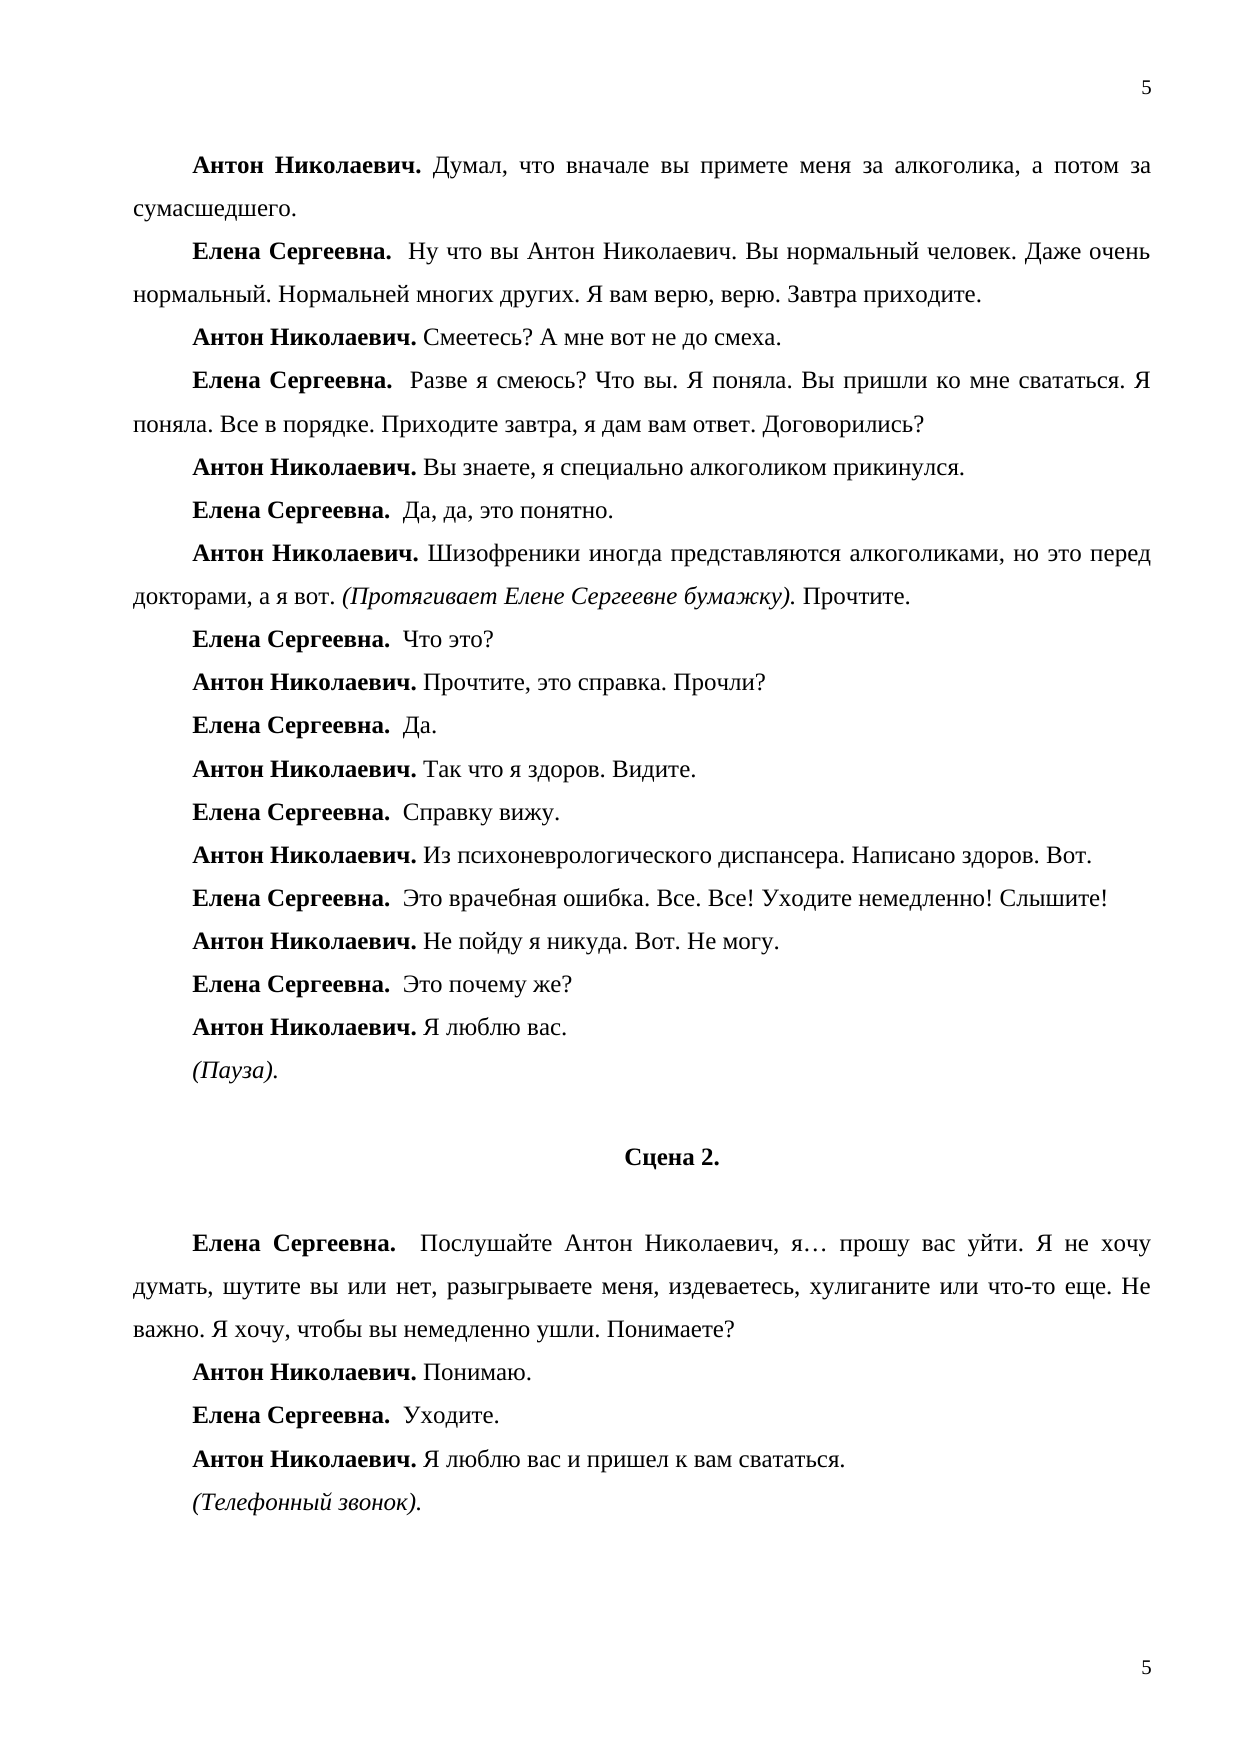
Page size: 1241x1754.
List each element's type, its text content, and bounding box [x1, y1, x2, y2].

text Елена Сергеевна. Послушайте Антон Николаевич, я… прошу вас уйти. Я не хочу думать, шутите вы или нет, разыгрываете меня, издеваетесь, хулиганите или что-то еще. Не важно. Я хочу, чтобы вы немедленно ушли. Понимаете? [133, 1228, 1152, 1343]
text Антон Николаевич. Прочтите, это справка. Прочли? [133, 667, 1152, 696]
text Антон Николаевич. Шизофреники иногда представляются алкоголиками, но это перед докторами, а я вот. (Протягивает Елене Сергеевне бумажку). Прочтите. [133, 538, 1152, 610]
text (Телефонный звонок). [133, 1487, 1152, 1516]
text Елена Сергеевна. Что это? [133, 624, 1152, 653]
text Елена Сергеевна. Ну что вы Антон Николаевич. Вы нормальный человек. Даже очень нормальный. Нормальней многих других. Я вам верю, верю. Завтра приходите. [133, 236, 1152, 308]
text Елена Сергеевна. Да, да, это понятно. [133, 495, 1152, 524]
text Антон Николаевич. Понимаю. [133, 1357, 1152, 1386]
text (Пауза). [133, 1056, 1152, 1084]
text Елена Сергеевна. Справку вижу. [133, 797, 1152, 826]
text Антон Николаевич. Не пойду я никуда. Вот. Не могу. [133, 926, 1152, 955]
text Елена Сергеевна. Уходите. [133, 1401, 1152, 1429]
text Елена Сергеевна. Это почему же? [133, 969, 1152, 998]
text Антон Николаевич. Смеетесь? А мне вот не до смеха. [133, 322, 1152, 351]
text Антон Николаевич. Вы знаете, я специально алкоголиком прикинулся. [133, 452, 1152, 481]
text Антон Николаевич. Я люблю вас. [133, 1012, 1152, 1041]
text Антон Николаевич. Я люблю вас и пришел к вам свататься. [133, 1444, 1152, 1472]
text Сцена 2. [133, 1142, 1152, 1171]
text Елена Сергеевна. Это врачебная ошибка. Все. Все! Уходите немедленно! Слышите! [133, 883, 1152, 912]
text Антон Николаевич. Из психоневрологического диспансера. Написано здоров. Вот. [133, 840, 1152, 869]
text Елена Сергеевна. Да. [133, 711, 1152, 739]
text Антон Николаевич. Думал, что вначале вы примете меня за алкоголика, а потом за сумасшедшего. [133, 150, 1152, 222]
text Антон Николаевич. Так что я здоров. Видите. [133, 754, 1152, 782]
text Елена Сергеевна. Разве я смеюсь? Что вы. Я поняла. Вы пришли ко мне свататься. Я поняла. Все в порядке. Приходите завтра, я дам вам ответ. Договорились? [133, 366, 1152, 437]
